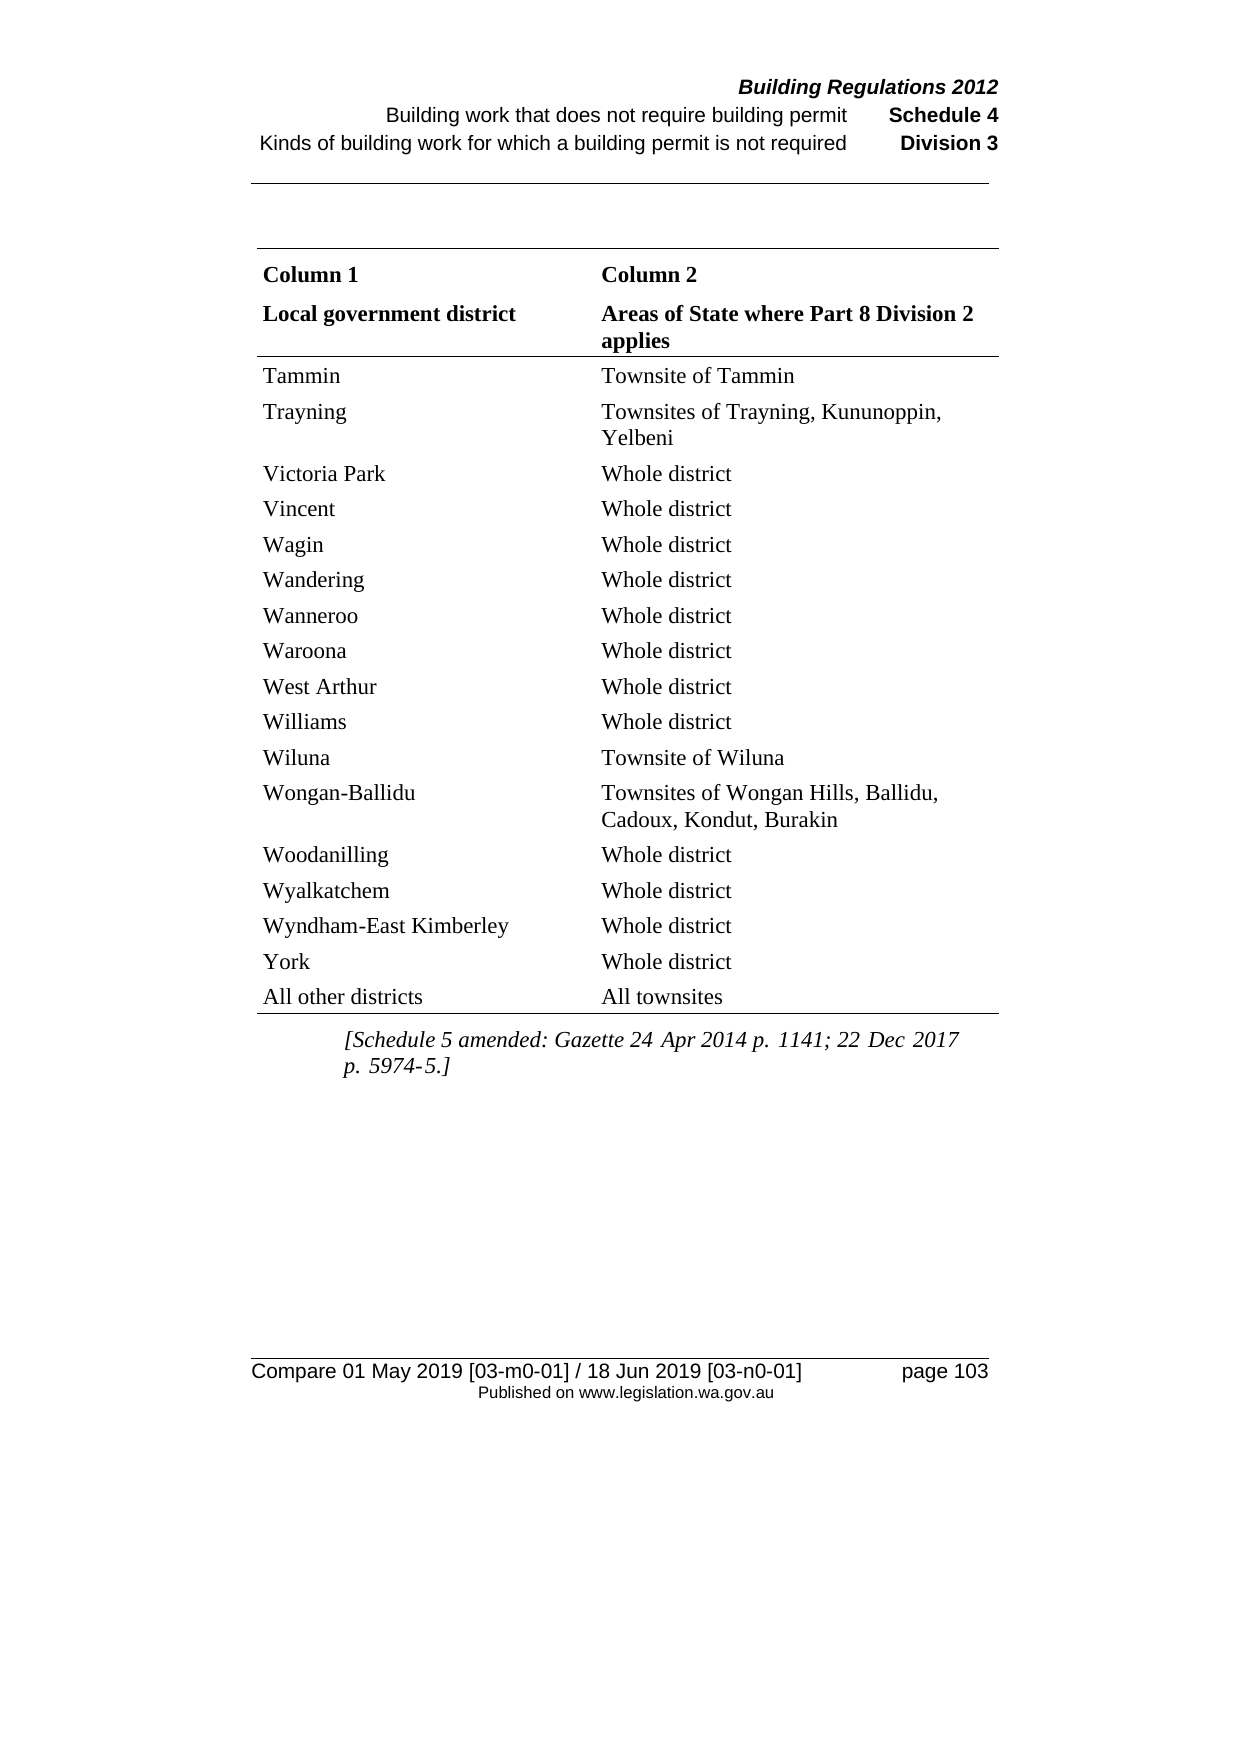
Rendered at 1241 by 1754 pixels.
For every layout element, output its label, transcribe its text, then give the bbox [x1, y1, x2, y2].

table_cell Whole district [595, 489, 999, 524]
table_cell Wagin [257, 525, 595, 560]
table_cell All other districts [257, 977, 595, 1013]
table_cell All townsites [595, 977, 999, 1013]
table_cell Woodanilling [257, 835, 595, 871]
table_cell Whole district [595, 835, 999, 871]
table_cell Wiluna [257, 738, 595, 773]
table_cell Whole district [595, 667, 999, 702]
table_cell Wyalkatchem [257, 871, 595, 906]
table_cell Waroona [257, 631, 595, 667]
table_cell West Arthur [257, 667, 595, 702]
table_cell Wanneroo [257, 596, 595, 631]
table_header Column 1 Local government district [257, 249, 595, 356]
table_cell Wongan-Ballidu [257, 773, 595, 835]
table_cell Whole district [595, 871, 999, 906]
table_cell Wandering [257, 560, 595, 596]
table_cell [257, 942, 595, 977]
table_cell Whole district [595, 942, 999, 977]
table_cell Victoria Park [257, 454, 595, 489]
table_cell Townsite of Tammin [595, 357, 999, 392]
table_cell Williams [257, 702, 595, 738]
table_cell Whole district [595, 454, 999, 489]
table_cell Whole district [595, 631, 999, 667]
table_cell Vincent [257, 489, 595, 524]
table_header Column 2 Areas of State where Part 8 Division 2 applies [595, 249, 999, 356]
table_cell Townsite of Wiluna [595, 738, 999, 773]
table_cell Trayning [257, 392, 595, 453]
table_cell Tammin [257, 357, 595, 392]
table_cell Whole district [595, 596, 999, 631]
table_cell Townsites of Wongan Hills, Ballidu, Cadoux, Kondut, Burakin [595, 773, 999, 835]
text [Schedule 5 amended: Gazette 24 Apr 2014 p. 1141; 22 Dec 2017 p. 5974-5.] [251, 1026, 989, 1079]
table_cell Wyndham-East [257, 906, 595, 942]
table_cell Whole district [595, 560, 999, 596]
table_cell Whole district [595, 702, 999, 738]
table_cell Whole district [595, 906, 999, 942]
table_cell Whole district [595, 525, 999, 560]
table_cell Townsites of Trayning, Kununoppin, Yelbeni [595, 392, 999, 453]
